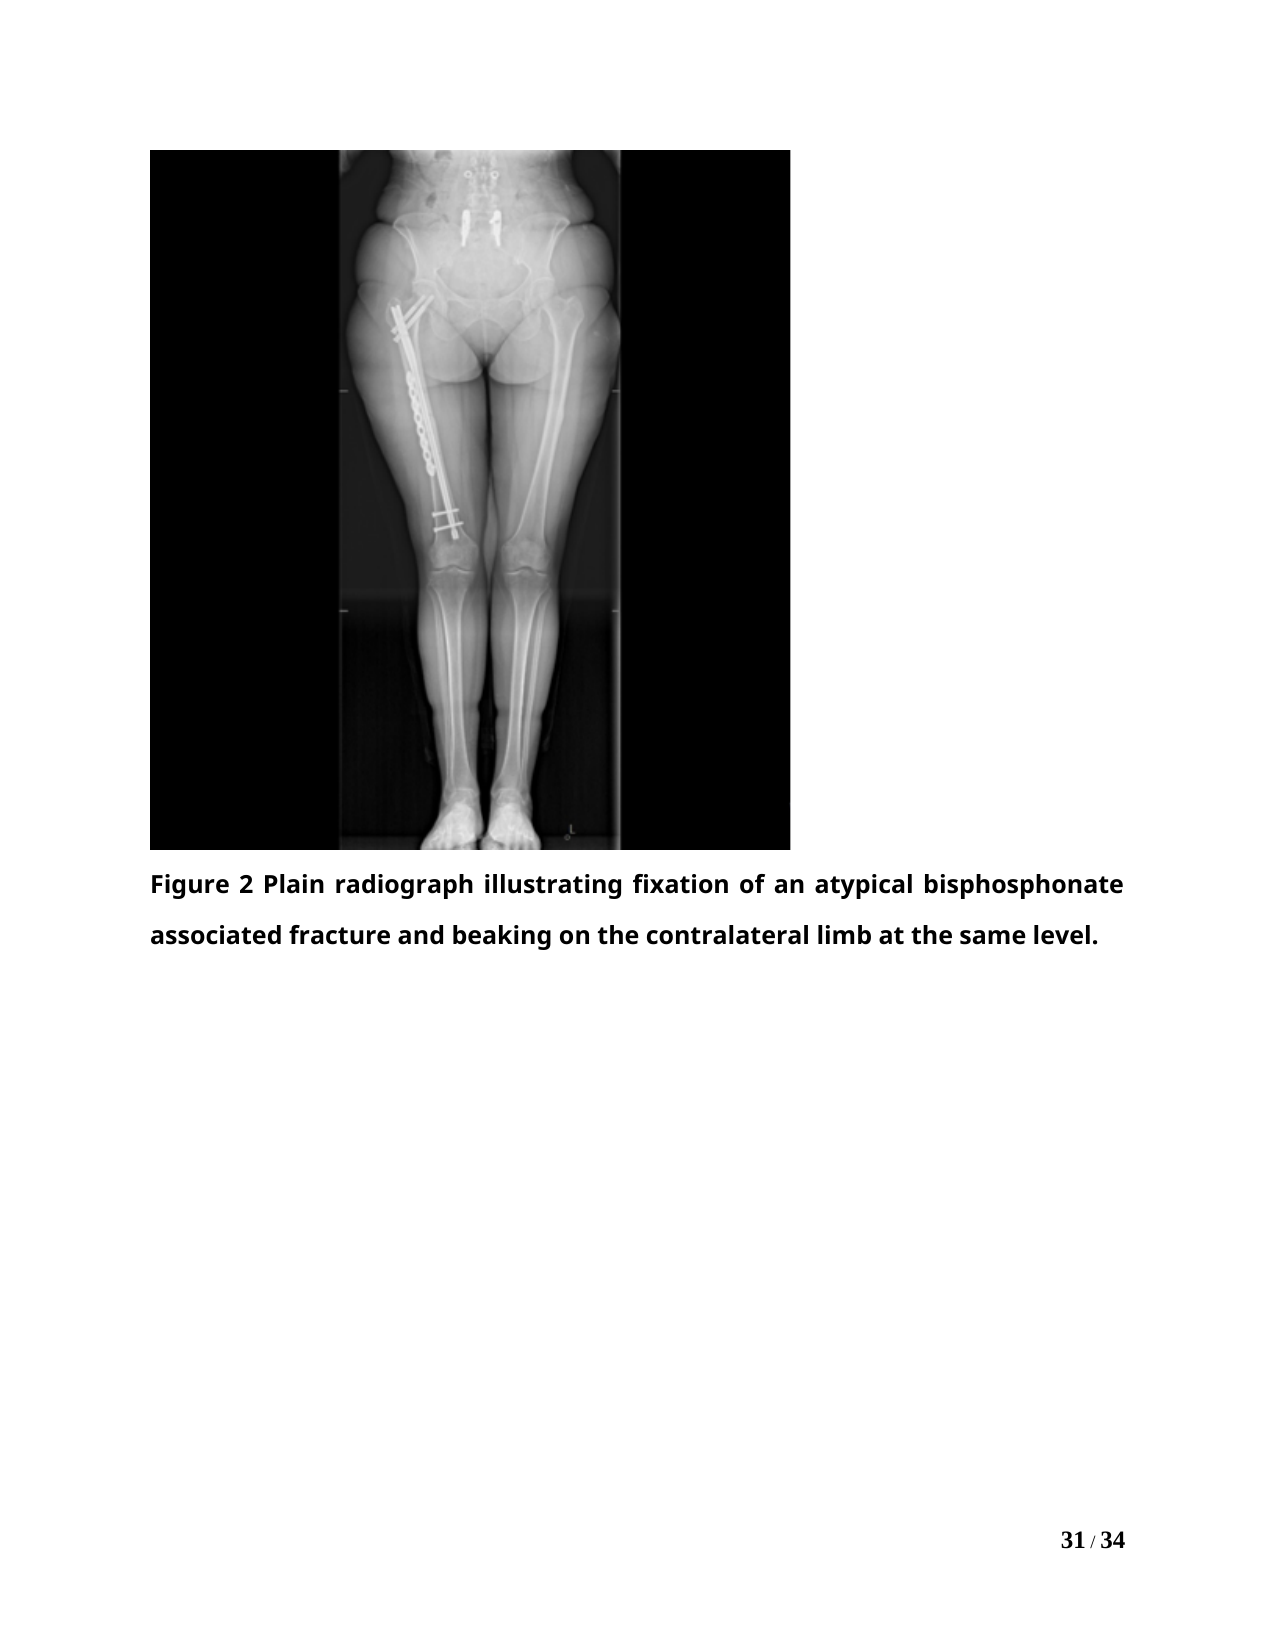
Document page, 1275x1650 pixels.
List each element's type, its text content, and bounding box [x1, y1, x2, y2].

picture [150, 150, 791, 850]
text Figure 2 Plain radiograph illustrating fixation of an atypical bisphosphonate associated fracture and beaking on the contralateral limb at the same level. [150, 867, 1125, 952]
